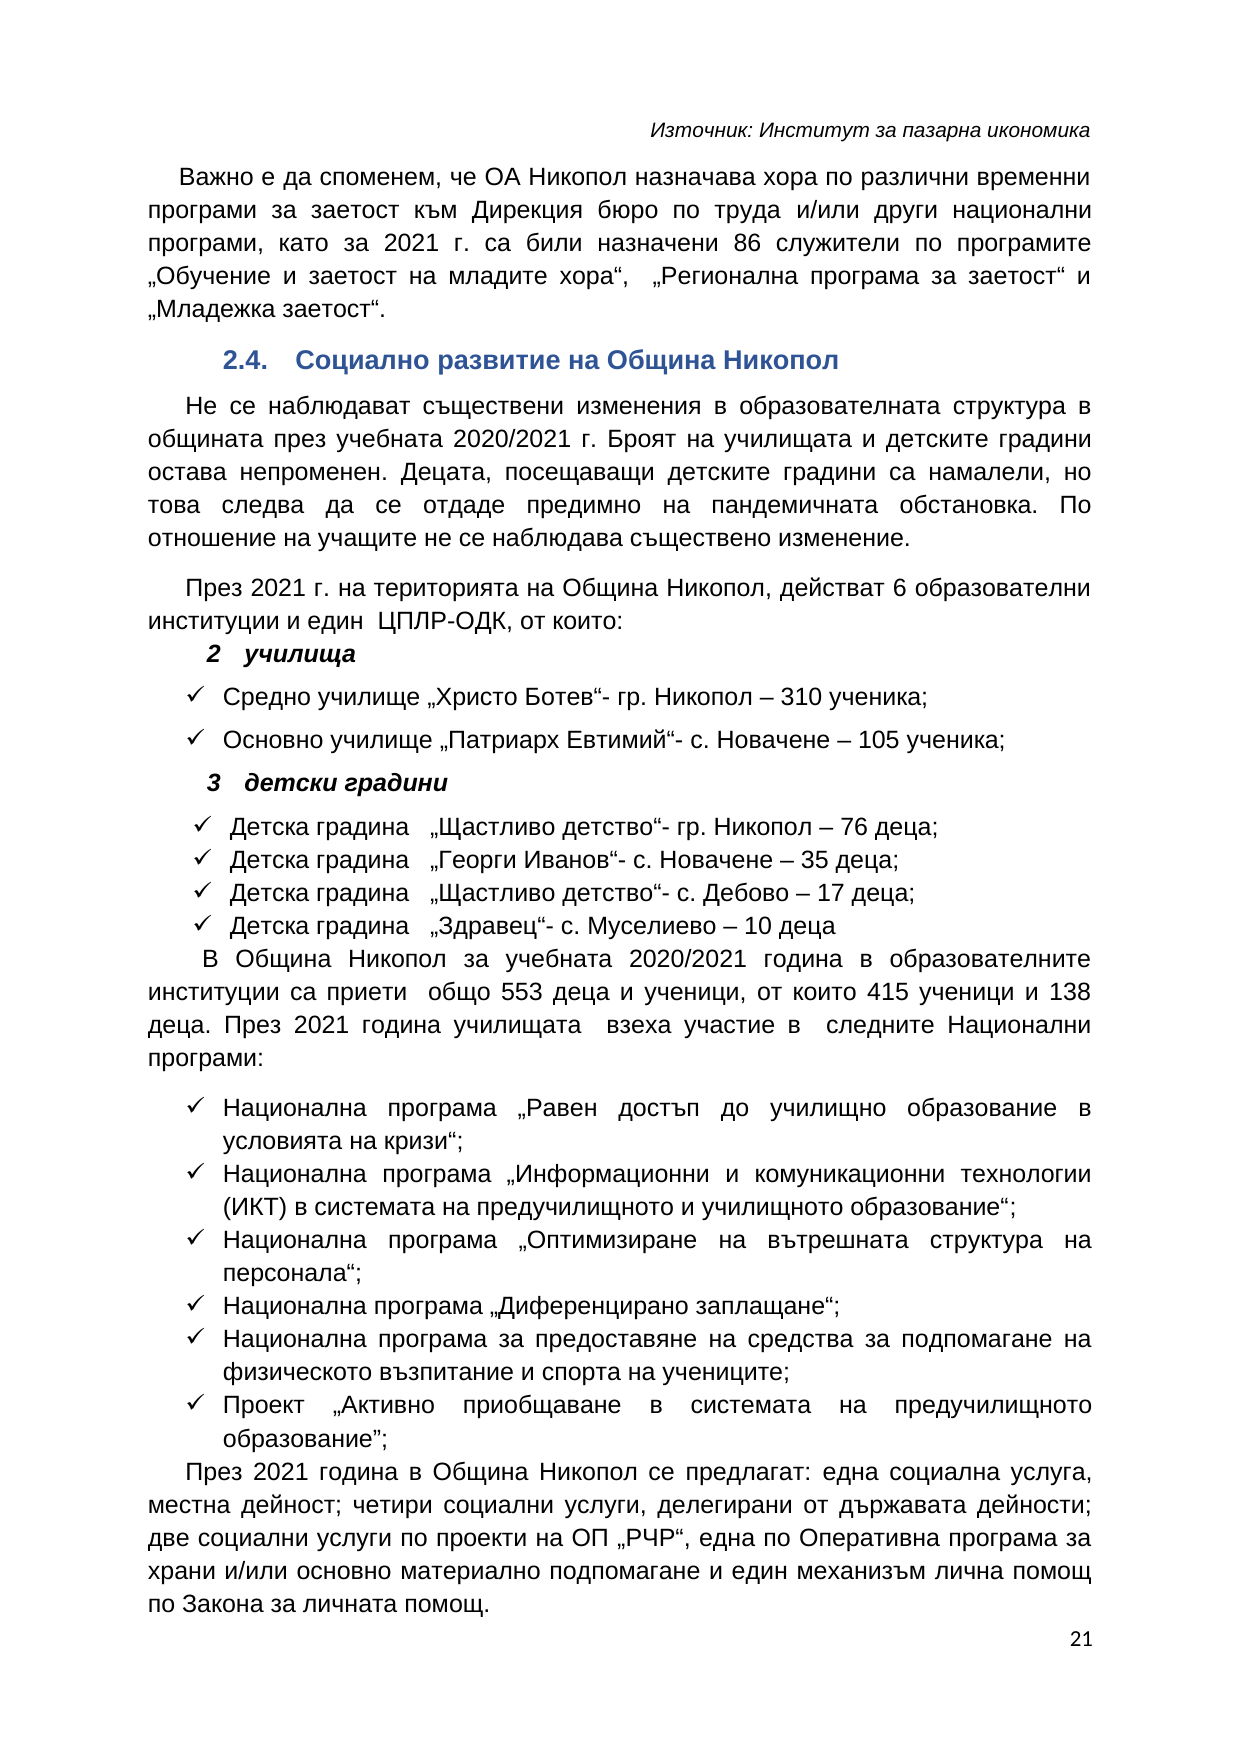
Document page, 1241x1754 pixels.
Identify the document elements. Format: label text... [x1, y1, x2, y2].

text В Община Никопол за учебната 2020/2021 година в образователните институции са приети общо 553 деца и ученици, от които 415 ученици и 138 деца. През 2021 година училищата взеха участие в следните Национални програми: [148, 944, 1093, 1072]
list Детска градина „Здравец“- с. Муселиево – 10 деца [192, 911, 1093, 940]
text Важно е да споменем, че ОА Никопол назначава хора по различни временни програми за заетост към Дирекция бюро по труда и/или други национални програми, като за 2021 г. са били назначени 86 служители по програмите „Обучение и заетост на младите хора“, „Регионална програма за заетост“ и „Младежка заетост“. [148, 162, 1093, 323]
list Национална програма „Диференцирано заплащане“; [185, 1291, 1093, 1320]
text Не се наблюдават съществени изменения в образователната структура в общината през учебната 2020/2021 г. Броят на училищата и детските градини остава непроменен. Децата, посещаващи детските градини са намалели, но това следва да се отдаде предимно на пандемичната обстановка. По отношение на учащите не се наблюдава съществено изменение. [148, 391, 1093, 552]
text През 2021 година в Община Никопол се предлагат: една социална услуга, местна дейност; четири социални услуги, делегирани от държавата дейности; две социални услуги по проекти на ОП „РЧР“, една по Oперативна програма за храни и/или основно материално подпомагане и един механизъм лична помощ по Закона за личната помощ. [148, 1457, 1093, 1617]
list Основно училище „Патриарх Евтимий“- с. Новачене – 105 ученика; [185, 725, 1093, 754]
list Проект „Активно приобщаване в системата на предучилищното образование”; [185, 1390, 1093, 1452]
list Социално развитие на Община Никопол [223, 344, 1093, 375]
list училища [207, 639, 1093, 667]
list Средно училище „Христо Ботев“- гр. Никопол – 310 ученика; [185, 682, 1093, 711]
list детски градини [207, 768, 1093, 797]
list Национална програма „Оптимизиране на вътрешната структура на персонала“; [185, 1225, 1093, 1287]
list Национална програма за предоставяне на средства за подпомагане на физическото възпитание и спорта на учениците; [185, 1324, 1093, 1386]
list Детска градина „Щастливо детство“- гр. Никопол – 76 деца; [192, 811, 1093, 840]
list Детска градина „Щастливо детство“- с. Дебово – 17 деца; [192, 878, 1093, 907]
list Детска градина „Георги Иванов“- с. Новачене – 35 деца; [192, 844, 1093, 873]
list Национална програма „Информационни и комуникационни технологии (ИКТ) в системата на предучилищното и училищното образование“; [185, 1159, 1093, 1221]
list Национална програма „Равен достъп до училищно образование в условията на кризи“; [185, 1093, 1093, 1154]
text През 2021 г. на територията на Община Никопол, действат 6 образователни институции и един ЦПЛР-ОДК, от които: [148, 573, 1093, 634]
text Източник: Институт за пазарна икономика [148, 118, 1093, 142]
